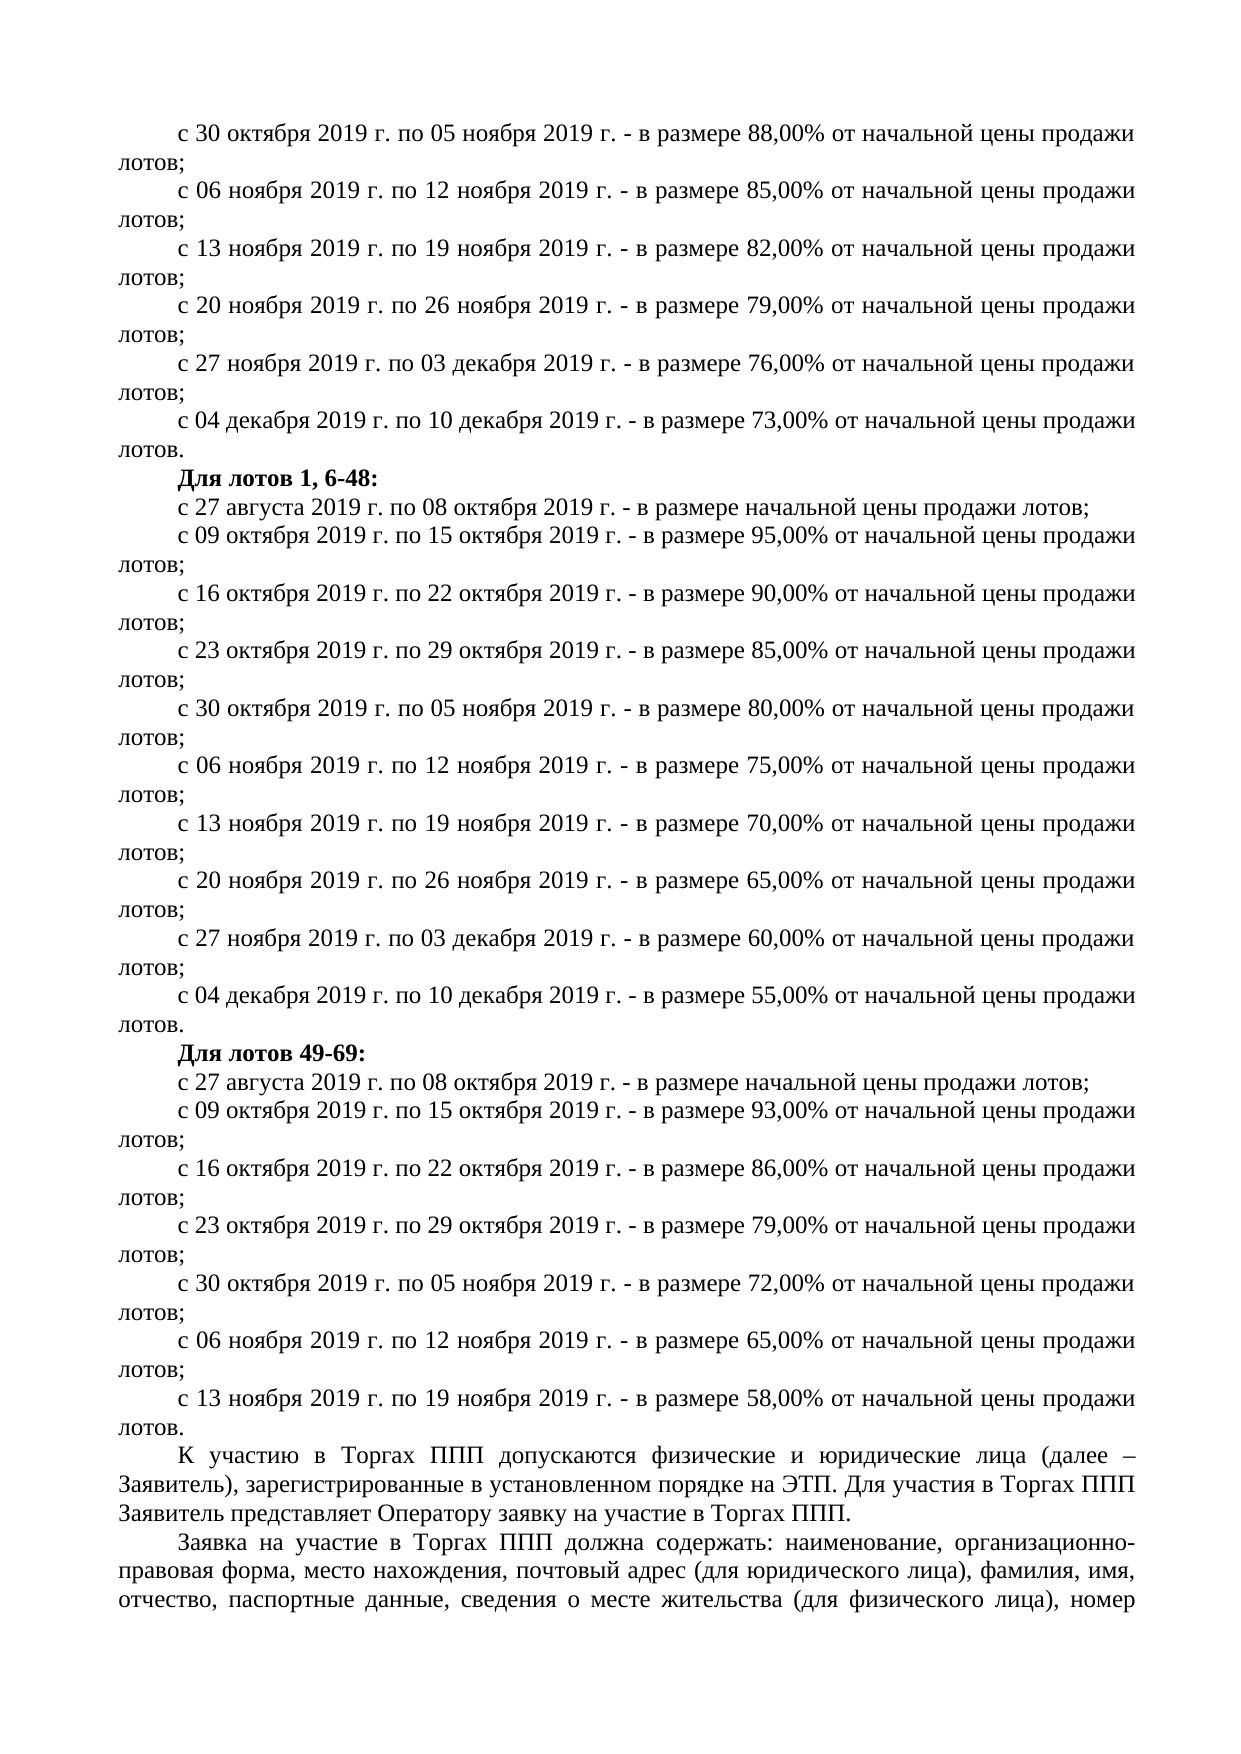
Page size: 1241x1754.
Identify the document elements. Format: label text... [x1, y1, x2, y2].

text с 13 ноября 2019 г. по 19 ноября 2019 г. - в размере 82,00% от начальной цены продажи лотов; [118, 233, 1137, 291]
text с 04 декабря 2019 г. по 10 декабря 2019 г. - в размере 73,00% от начальной цены продажи лотов. [118, 406, 1137, 463]
text с 27 августа 2019 г. по 08 октября 2019 г. - в размере начальной цены продажи лотов; [118, 1067, 1137, 1096]
text с 16 октября 2019 г. по 22 октября 2019 г. - в размере 86,00% от начальной цены продажи лотов; [118, 1153, 1137, 1211]
text с 13 ноября 2019 г. по 19 ноября 2019 г. - в размере 58,00% от начальной цены продажи лотов. [118, 1383, 1137, 1441]
text с 20 ноября 2019 г. по 26 ноября 2019 г. - в размере 79,00% от начальной цены продажи лотов; [118, 291, 1137, 348]
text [118, 1527, 1137, 1613]
text Для лотов 49-69: [118, 1038, 1137, 1067]
text с 27 августа 2019 г. по 08 октября 2019 г. - в размере начальной цены продажи лотов; [118, 492, 1137, 521]
text с 30 октября 2019 г. по 05 ноября 2019 г. - в размере 80,00% от начальной цены продажи лотов; [118, 693, 1137, 751]
text с 30 октября 2019 г. по 05 ноября 2019 г. - в размере 72,00% от начальной цены продажи лотов; [118, 1268, 1137, 1326]
text с 06 ноября 2019 г. по 12 ноября 2019 г. - в размере 65,00% от начальной цены продажи лотов; [118, 1326, 1137, 1383]
text с 06 ноября 2019 г. по 12 ноября 2019 г. - в размере 85,00% от начальной цены продажи лотов; [118, 176, 1137, 233]
text с 23 октября 2019 г. по 29 октября 2019 г. - в размере 79,00% от начальной цены продажи лотов; [118, 1211, 1137, 1268]
text с 23 октября 2019 г. по 29 октября 2019 г. - в размере 85,00% от начальной цены продажи лотов; [118, 636, 1137, 693]
text с 09 октября 2019 г. по 15 октября 2019 г. - в размере 93,00% от начальной цены продажи лотов; [118, 1096, 1137, 1153]
text с 16 октября 2019 г. по 22 октября 2019 г. - в размере 90,00% от начальной цены продажи лотов; [118, 578, 1137, 636]
text К участию в Торгах ППП допускаются физические и юридические лица (далее – Заявитель), зарегистрированные в установленном порядке на ЭТП. Для участия в Торгах ППП Заявитель представляет Оператору заявку на участие в Торгах ППП. [118, 1441, 1137, 1527]
text Для лотов 1, 6-48: [118, 463, 1137, 492]
text с 06 ноября 2019 г. по 12 ноября 2019 г. - в размере 75,00% от начальной цены продажи лотов; [118, 751, 1137, 808]
text с 27 ноября 2019 г. по 03 декабря 2019 г. - в размере 76,00% от начальной цены продажи лотов; [118, 348, 1137, 406]
text с 13 ноября 2019 г. по 19 ноября 2019 г. - в размере 70,00% от начальной цены продажи лотов; [118, 808, 1137, 866]
text с 30 октября 2019 г. по 05 ноября 2019 г. - в размере 88,00% от начальной цены продажи лотов; [118, 118, 1137, 176]
text с 09 октября 2019 г. по 15 октября 2019 г. - в размере 95,00% от начальной цены продажи лотов; [118, 521, 1137, 578]
text с 04 декабря 2019 г. по 10 декабря 2019 г. - в размере 55,00% от начальной цены продажи лотов. [118, 981, 1137, 1038]
text с 27 ноября 2019 г. по 03 декабря 2019 г. - в размере 60,00% от начальной цены продажи лотов; [118, 923, 1137, 981]
text с 20 ноября 2019 г. по 26 ноября 2019 г. - в размере 65,00% от начальной цены продажи лотов; [118, 866, 1137, 923]
